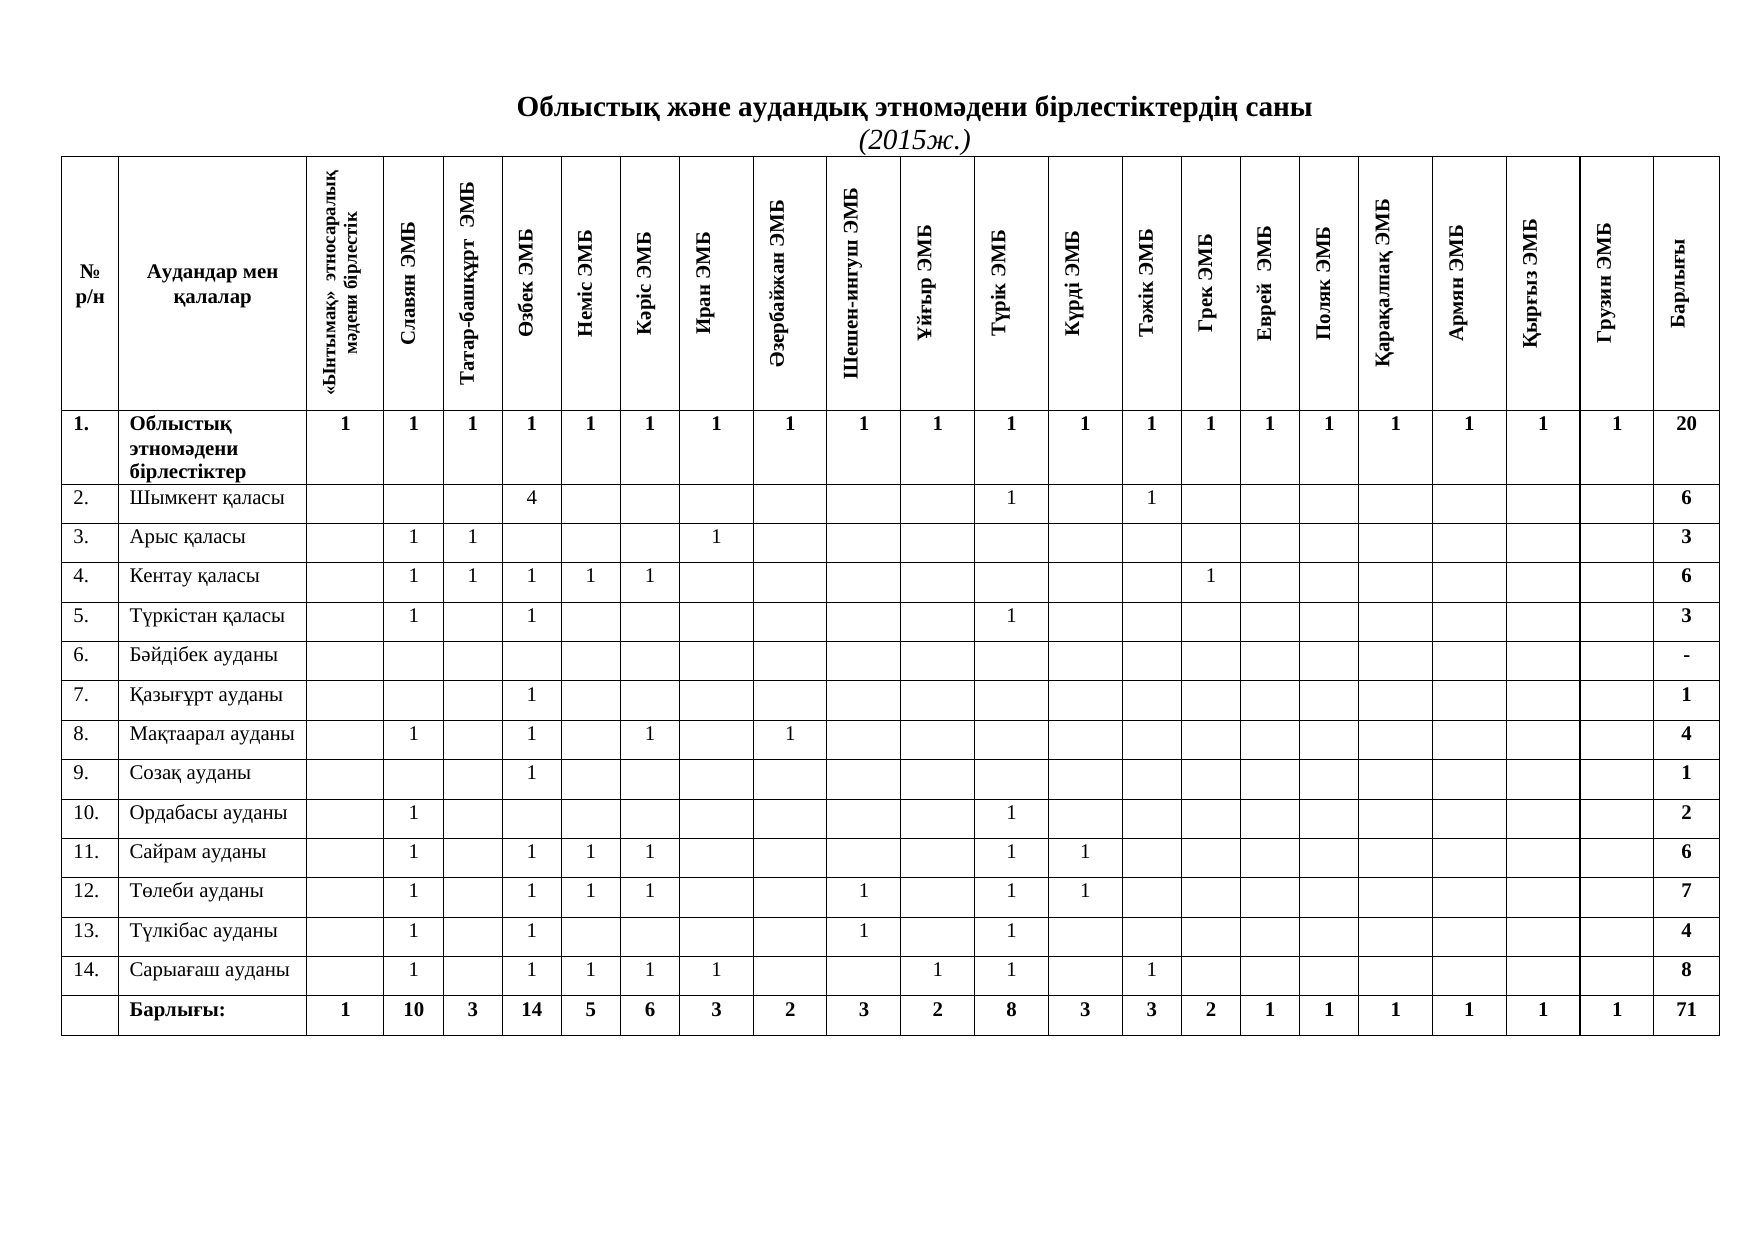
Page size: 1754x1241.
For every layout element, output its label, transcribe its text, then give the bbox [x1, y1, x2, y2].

table_cell [1182, 800, 1240, 838]
table_cell 8 [1654, 957, 1719, 995]
table_cell [1507, 918, 1579, 956]
table_cell 3 [680, 996, 753, 1035]
table_cell 4 [1654, 918, 1719, 956]
table_cell 1 [503, 839, 561, 877]
table_cell [307, 524, 383, 562]
table_cell [1123, 642, 1181, 680]
table_cell 1 [384, 878, 443, 917]
table_cell 1 [307, 996, 383, 1035]
table_header Аудандар мен қалалар [119, 157, 306, 410]
table_cell [1359, 563, 1432, 602]
table_cell [562, 603, 620, 641]
table_cell [444, 918, 502, 956]
table_cell 1 [503, 878, 561, 917]
table_cell [62, 681, 118, 720]
table_cell 1 [901, 957, 974, 995]
table_cell [1581, 878, 1653, 917]
table_cell [1433, 721, 1506, 759]
table_cell [1049, 563, 1122, 602]
table_cell [975, 760, 1048, 798]
table_cell 1 [1049, 839, 1122, 877]
table_header Барлығы [1654, 157, 1719, 410]
table_cell [1182, 681, 1240, 720]
table_cell 1 [384, 721, 443, 759]
table_cell [1300, 563, 1358, 602]
table_cell [1182, 603, 1240, 641]
table_cell 6 [1654, 485, 1719, 523]
table_cell [1359, 603, 1432, 641]
table_cell [307, 878, 383, 917]
table_cell [901, 918, 974, 956]
table_cell [754, 485, 826, 523]
table_header Тәжік ЭМБ [1123, 157, 1181, 410]
table_cell [1433, 524, 1506, 562]
table_cell [307, 681, 383, 720]
table_cell 1 [975, 839, 1048, 877]
table_cell 1 [1507, 996, 1579, 1035]
table_cell 1 [975, 485, 1048, 523]
table_cell [827, 957, 900, 995]
table_cell 2 [1654, 800, 1719, 838]
table_cell [1241, 800, 1299, 838]
text (2015ж.) [118, 122, 1636, 156]
table_cell 1 [1049, 411, 1122, 483]
table_cell 1 [384, 957, 443, 995]
table_cell 1 [384, 839, 443, 877]
table_cell 1 [1123, 485, 1181, 523]
table_cell [307, 800, 383, 838]
table_cell [680, 760, 753, 798]
table_header Грек ЭМБ [1182, 157, 1240, 410]
table_cell [1123, 918, 1181, 956]
table_cell 1 [1433, 996, 1506, 1035]
table_cell 1 [444, 563, 502, 602]
table_cell [444, 760, 502, 798]
table_cell [621, 485, 679, 523]
table_header Қырғыз ЭМБ [1507, 157, 1579, 410]
table_cell - [1654, 642, 1719, 680]
table_cell 1 [754, 721, 826, 759]
table_cell [1433, 563, 1506, 602]
table_cell [621, 524, 679, 562]
table_header Армян ЭМБ [1433, 157, 1506, 410]
table_cell [621, 918, 679, 956]
table_cell [1581, 603, 1653, 641]
table_cell [444, 800, 502, 838]
table_cell [1241, 485, 1299, 523]
table_cell [827, 681, 900, 720]
table_cell 1 [503, 603, 561, 641]
table_cell [1182, 957, 1240, 995]
table_cell [827, 563, 900, 602]
table_cell 3 [1654, 524, 1719, 562]
table_cell [562, 524, 620, 562]
table_cell [827, 485, 900, 523]
table_header Ұйғыр ЭМБ [901, 157, 974, 410]
table_cell [1182, 878, 1240, 917]
table_cell [621, 760, 679, 798]
table_cell 4 [1654, 721, 1719, 759]
table_cell [827, 721, 900, 759]
table_cell 1 [1433, 411, 1506, 483]
table_cell [1241, 839, 1299, 877]
table_cell [1300, 721, 1358, 759]
table_cell 1 [384, 563, 443, 602]
table_cell [1300, 642, 1358, 680]
table_cell [975, 524, 1048, 562]
table_cell [562, 800, 620, 838]
table_cell 1 [1182, 411, 1240, 483]
table_cell [754, 563, 826, 602]
table_cell Облыстық этномәдени бірлестіктер [119, 411, 306, 483]
table_cell [901, 603, 974, 641]
table_header Иран ЭМБ [680, 157, 753, 410]
table_cell 1 [680, 524, 753, 562]
table_cell Сайрам ауданы [119, 839, 306, 877]
table_cell [1049, 524, 1122, 562]
table_cell [1300, 485, 1358, 523]
table_cell [307, 563, 383, 602]
table_header Татар-башқұрт ЭМБ [444, 157, 502, 410]
table_cell Кентау қаласы [119, 563, 306, 602]
table_cell [754, 681, 826, 720]
table_cell Бәйдібек ауданы [119, 642, 306, 680]
table_cell 6 [1654, 839, 1719, 877]
table_cell 1 [975, 878, 1048, 917]
table_cell [754, 918, 826, 956]
table_cell 1 [1241, 411, 1299, 483]
table_cell [562, 918, 620, 956]
table_cell 1 [901, 411, 974, 483]
table_cell 1 [827, 918, 900, 956]
table_cell 2 [754, 996, 826, 1035]
table_cell 1 [562, 957, 620, 995]
table_cell [444, 603, 502, 641]
table_cell 1 [1123, 957, 1181, 995]
table_cell [754, 957, 826, 995]
table_cell [1581, 681, 1653, 720]
table_cell [1581, 839, 1653, 877]
table_cell [1433, 642, 1506, 680]
table_cell [1241, 721, 1299, 759]
table_cell 4 [503, 485, 561, 523]
table_cell 1 [621, 878, 679, 917]
table_header «Ынтымақ» этносаралық мәдени бірлестік [307, 157, 383, 410]
table_cell [680, 800, 753, 838]
table_cell [384, 485, 443, 523]
table_cell [1182, 839, 1240, 877]
table_cell [901, 721, 974, 759]
table_cell 1 [1581, 996, 1653, 1035]
table_cell [62, 800, 118, 838]
table_cell 1 [1123, 411, 1181, 483]
table_cell 1 [562, 878, 620, 917]
table_cell [444, 642, 502, 680]
table_cell [1241, 642, 1299, 680]
table_cell [1433, 485, 1506, 523]
table_header Неміс ЭМБ [562, 157, 620, 410]
table_cell 1 [384, 603, 443, 641]
table_cell 1 [384, 800, 443, 838]
table_cell Арыс қаласы [119, 524, 306, 562]
table_cell 1 [827, 878, 900, 917]
table_header Түрік ЭМБ [975, 157, 1048, 410]
table_cell [1433, 760, 1506, 798]
table_cell [62, 918, 118, 956]
table_cell [1300, 760, 1358, 798]
table_cell [307, 918, 383, 956]
table_cell [1241, 563, 1299, 602]
table_cell [62, 721, 118, 759]
table_cell 1 [1300, 411, 1358, 483]
table_cell [1241, 918, 1299, 956]
table_cell [444, 839, 502, 877]
table_cell [62, 603, 118, 641]
table_cell [1123, 760, 1181, 798]
table_cell [62, 760, 118, 798]
table_cell [1433, 839, 1506, 877]
table_cell 1 [503, 563, 561, 602]
table_header № р/н [62, 157, 118, 410]
table_cell [680, 485, 753, 523]
table_cell 1 [562, 411, 620, 483]
table_cell [827, 603, 900, 641]
table_cell 1 [444, 524, 502, 562]
table_cell [754, 800, 826, 838]
table_cell [1433, 918, 1506, 956]
table_cell [444, 878, 502, 917]
table_cell [1507, 524, 1579, 562]
table_cell [1300, 524, 1358, 562]
table_cell 5 [562, 996, 620, 1035]
table_cell [1359, 918, 1432, 956]
table_cell Сарыағаш ауданы [119, 957, 306, 995]
table_cell [1507, 681, 1579, 720]
table_cell Шымкент қаласы [119, 485, 306, 523]
table_cell [1433, 957, 1506, 995]
table_cell 1 [975, 603, 1048, 641]
table_cell [1049, 760, 1122, 798]
table_cell [1123, 681, 1181, 720]
table_cell [562, 681, 620, 720]
table_cell [444, 721, 502, 759]
table_cell [1300, 918, 1358, 956]
table_cell [1182, 485, 1240, 523]
table_cell [307, 957, 383, 995]
table_cell [384, 681, 443, 720]
table_cell [62, 878, 118, 917]
table_cell Түркістан қаласы [119, 603, 306, 641]
table_cell 10 [384, 996, 443, 1035]
table_cell [1241, 681, 1299, 720]
table_cell [680, 642, 753, 680]
table_cell [1581, 760, 1653, 798]
table_cell 1 [1581, 411, 1653, 483]
table_cell [1507, 642, 1579, 680]
table_cell 1 [621, 563, 679, 602]
table_cell [975, 681, 1048, 720]
table_cell Созақ ауданы [119, 760, 306, 798]
table_cell [1123, 721, 1181, 759]
table_cell 1 [562, 563, 620, 602]
table_cell [680, 681, 753, 720]
table_cell [444, 957, 502, 995]
table_cell [901, 681, 974, 720]
table_cell 1 [562, 839, 620, 877]
table_cell [307, 839, 383, 877]
table_cell [62, 996, 118, 1035]
table_cell 8 [975, 996, 1048, 1035]
table_cell 3 [1654, 603, 1719, 641]
table_cell [975, 563, 1048, 602]
table_cell 1 [384, 524, 443, 562]
table_cell [901, 524, 974, 562]
table_header Кәріс ЭМБ [621, 157, 679, 410]
table_cell [384, 760, 443, 798]
table_cell 1 [503, 760, 561, 798]
table_cell [1359, 721, 1432, 759]
table_cell [444, 485, 502, 523]
table_cell [562, 721, 620, 759]
table_cell [503, 642, 561, 680]
table_cell 1 [1359, 996, 1432, 1035]
table_cell [62, 485, 118, 523]
table_cell [307, 485, 383, 523]
text Облыстық және аудандық этномәдени бірлестіктердің саны [118, 89, 1636, 122]
table_cell [62, 563, 118, 602]
table_cell Барлығы: [119, 996, 306, 1035]
table_cell [1359, 878, 1432, 917]
table_header Өзбек ЭМБ [503, 157, 561, 410]
table_cell 1 [621, 957, 679, 995]
table_cell [1241, 760, 1299, 798]
table_cell 1 [1507, 411, 1579, 483]
table_cell [62, 642, 118, 680]
table_header Славян ЭМБ [384, 157, 443, 410]
table_cell Ордабасы ауданы [119, 800, 306, 838]
table_cell [827, 800, 900, 838]
table_cell 1 [1182, 563, 1240, 602]
table_cell 20 [1654, 411, 1719, 483]
table_cell 1 [827, 411, 900, 483]
table_cell [1123, 563, 1181, 602]
table_cell [62, 957, 118, 995]
table_cell [307, 721, 383, 759]
table_cell [680, 839, 753, 877]
table_cell [1507, 800, 1579, 838]
table_cell 1 [621, 721, 679, 759]
table_cell [1241, 878, 1299, 917]
table_cell 1 [680, 957, 753, 995]
table_cell [1581, 800, 1653, 838]
table_cell 1 [444, 411, 502, 483]
table_cell [1581, 918, 1653, 956]
table_cell [1049, 918, 1122, 956]
table_cell 1 [384, 918, 443, 956]
table_cell [680, 918, 753, 956]
table_cell [1581, 485, 1653, 523]
table_cell [562, 760, 620, 798]
table_cell [621, 603, 679, 641]
table_cell [1049, 485, 1122, 523]
table_cell [754, 642, 826, 680]
table_cell [1049, 642, 1122, 680]
table_cell 1 [1241, 996, 1299, 1035]
table_cell Қазығұрт ауданы [119, 681, 306, 720]
table_cell 1 [1300, 996, 1358, 1035]
table_cell [1581, 642, 1653, 680]
table_cell [901, 563, 974, 602]
table_cell [1049, 721, 1122, 759]
table_cell [1123, 800, 1181, 838]
table_cell [1581, 524, 1653, 562]
table_cell [621, 681, 679, 720]
table_cell [1123, 878, 1181, 917]
table_cell [621, 642, 679, 680]
table_cell Түлкібас ауданы [119, 918, 306, 956]
table_cell [1507, 760, 1579, 798]
table_cell 1 [621, 839, 679, 877]
table_cell [62, 411, 118, 483]
table_cell 71 [1654, 996, 1719, 1035]
table_cell 2 [901, 996, 974, 1035]
table_cell [901, 485, 974, 523]
table_cell [1581, 721, 1653, 759]
table_cell [1507, 721, 1579, 759]
table_cell 1 [503, 957, 561, 995]
table_cell [1581, 957, 1653, 995]
table_cell [1123, 603, 1181, 641]
table_cell 1 [503, 721, 561, 759]
table_cell [975, 642, 1048, 680]
table_cell [1359, 800, 1432, 838]
table_cell [1241, 524, 1299, 562]
table_cell 14 [503, 996, 561, 1035]
table_cell [680, 878, 753, 917]
table_cell [1507, 563, 1579, 602]
table_cell [680, 603, 753, 641]
table_cell [1507, 603, 1579, 641]
table_cell 1 [1359, 411, 1432, 483]
table_cell [1182, 918, 1240, 956]
table_cell [827, 642, 900, 680]
table_cell 1 [680, 411, 753, 483]
table_cell [1507, 485, 1579, 523]
table_cell 1 [1049, 878, 1122, 917]
table_cell [901, 642, 974, 680]
table_header Әзербайжан ЭМБ [754, 157, 826, 410]
table_cell 1 [503, 918, 561, 956]
table_cell [1300, 681, 1358, 720]
table_cell 1 [307, 411, 383, 483]
table_cell Мақтаарал ауданы [119, 721, 306, 759]
table_cell 1 [975, 957, 1048, 995]
table_cell [754, 524, 826, 562]
table_cell 1 [975, 918, 1048, 956]
table_cell 1 [975, 800, 1048, 838]
table_cell [827, 760, 900, 798]
table_cell [680, 563, 753, 602]
table_cell [562, 485, 620, 523]
table_cell [1359, 485, 1432, 523]
table_cell [1241, 957, 1299, 995]
table_cell [1123, 839, 1181, 877]
table_cell 1 [754, 411, 826, 483]
table_cell 3 [444, 996, 502, 1035]
table_cell [1182, 721, 1240, 759]
table_cell 1 [503, 681, 561, 720]
table_cell [307, 642, 383, 680]
table_cell [1123, 524, 1181, 562]
table_cell [754, 760, 826, 798]
table_cell [1507, 878, 1579, 917]
table_cell [1433, 681, 1506, 720]
table_cell [901, 878, 974, 917]
table_header Поляк ЭМБ [1300, 157, 1358, 410]
table_cell [1359, 642, 1432, 680]
table_cell 1 [1654, 681, 1719, 720]
table_cell 1 [384, 411, 443, 483]
table_cell [901, 760, 974, 798]
table_cell 1 [1654, 760, 1719, 798]
table_cell [1359, 839, 1432, 877]
table_cell [1507, 839, 1579, 877]
table_cell [1049, 681, 1122, 720]
table_cell [1359, 524, 1432, 562]
table_cell [1182, 642, 1240, 680]
table_cell [1241, 603, 1299, 641]
table_cell [1433, 603, 1506, 641]
table_cell [1300, 839, 1358, 877]
table_cell [1359, 760, 1432, 798]
table_cell [1433, 800, 1506, 838]
table_cell 2 [1182, 996, 1240, 1035]
table_cell Төлеби ауданы [119, 878, 306, 917]
table_cell [1049, 957, 1122, 995]
table_cell [1581, 563, 1653, 602]
table_cell [307, 760, 383, 798]
table_cell [503, 524, 561, 562]
table_cell [1359, 957, 1432, 995]
table_cell [1300, 603, 1358, 641]
table_cell [1433, 878, 1506, 917]
table_header Қарақалпақ ЭМБ [1359, 157, 1432, 410]
table_header Шешен-ингуш ЭМБ [827, 157, 900, 410]
table_cell [503, 800, 561, 838]
table_cell [754, 603, 826, 641]
table_cell [827, 524, 900, 562]
table_cell 3 [827, 996, 900, 1035]
table_cell [1300, 957, 1358, 995]
table_cell [562, 642, 620, 680]
table_cell 7 [1654, 878, 1719, 917]
table_cell [307, 603, 383, 641]
table_cell [384, 642, 443, 680]
table_cell [62, 839, 118, 877]
table_cell [621, 800, 679, 838]
table_cell 1 [503, 411, 561, 483]
table_cell [680, 721, 753, 759]
table_header Күрді ЭМБ [1049, 157, 1122, 410]
table_cell [444, 681, 502, 720]
table_cell 3 [1049, 996, 1122, 1035]
table_cell [754, 839, 826, 877]
table_cell 6 [621, 996, 679, 1035]
table_cell [1507, 957, 1579, 995]
table_cell [827, 839, 900, 877]
table_cell [975, 721, 1048, 759]
table_cell [1182, 524, 1240, 562]
table_cell [901, 839, 974, 877]
table_cell 1 [975, 411, 1048, 483]
table_header Еврей ЭМБ [1241, 157, 1299, 410]
table_cell [901, 800, 974, 838]
table_cell 3 [1123, 996, 1181, 1035]
table_cell [1049, 800, 1122, 838]
table_cell [754, 878, 826, 917]
table_cell [62, 524, 118, 562]
table_cell [1300, 878, 1358, 917]
table_header Грузин ЭМБ [1581, 157, 1653, 410]
table_cell 6 [1654, 563, 1719, 602]
table_cell [1359, 681, 1432, 720]
table_cell [1049, 603, 1122, 641]
table_cell [1182, 760, 1240, 798]
table_cell 1 [621, 411, 679, 483]
table_cell [1300, 800, 1358, 838]
